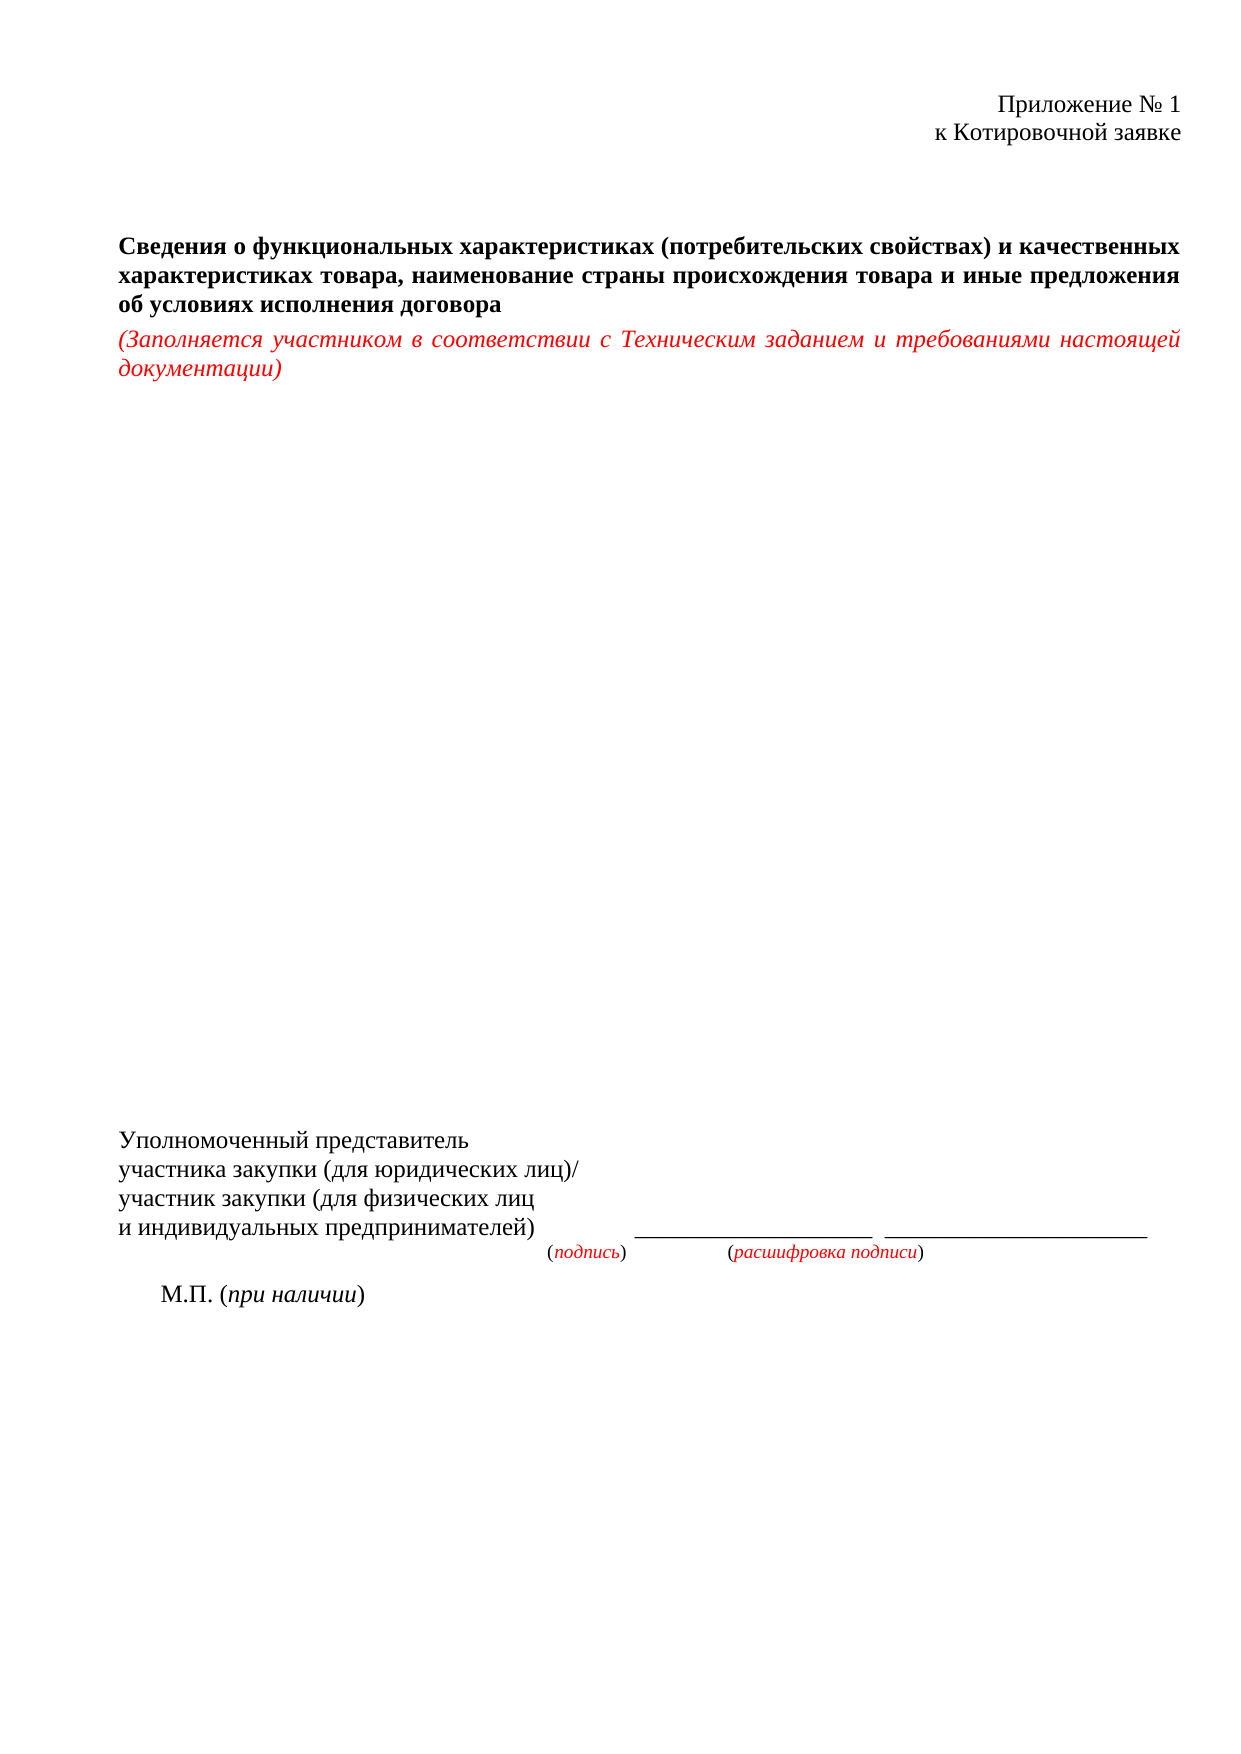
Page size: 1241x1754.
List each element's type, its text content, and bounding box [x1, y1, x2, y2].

text Приложение № 1 [679, 89, 1181, 117]
text Сведения о функциональных характеристиках (потребительских свойствах) и качественных характеристиках товара, наименование страны происхождения товара и иные предложения об условиях исполнения договора [118, 231, 1181, 318]
text (подпись) (расшифровка подписи) [118, 1241, 1181, 1279]
text М.П. (при наличии) [118, 1279, 1181, 1308]
text к Котировочной заявке [679, 117, 1181, 146]
text и индивидуальных предпринимателей) ___________________ _____________________ [118, 1212, 1181, 1241]
text участника закупки (для юридических лиц)/ [118, 1154, 1181, 1183]
text участник закупки (для физических лиц [118, 1183, 1181, 1212]
text Уполномоченный представитель [118, 1126, 1181, 1154]
text (Заполняется участником в соответствии с Техническим заданием и требованиями настоящей документации) [118, 324, 1181, 381]
